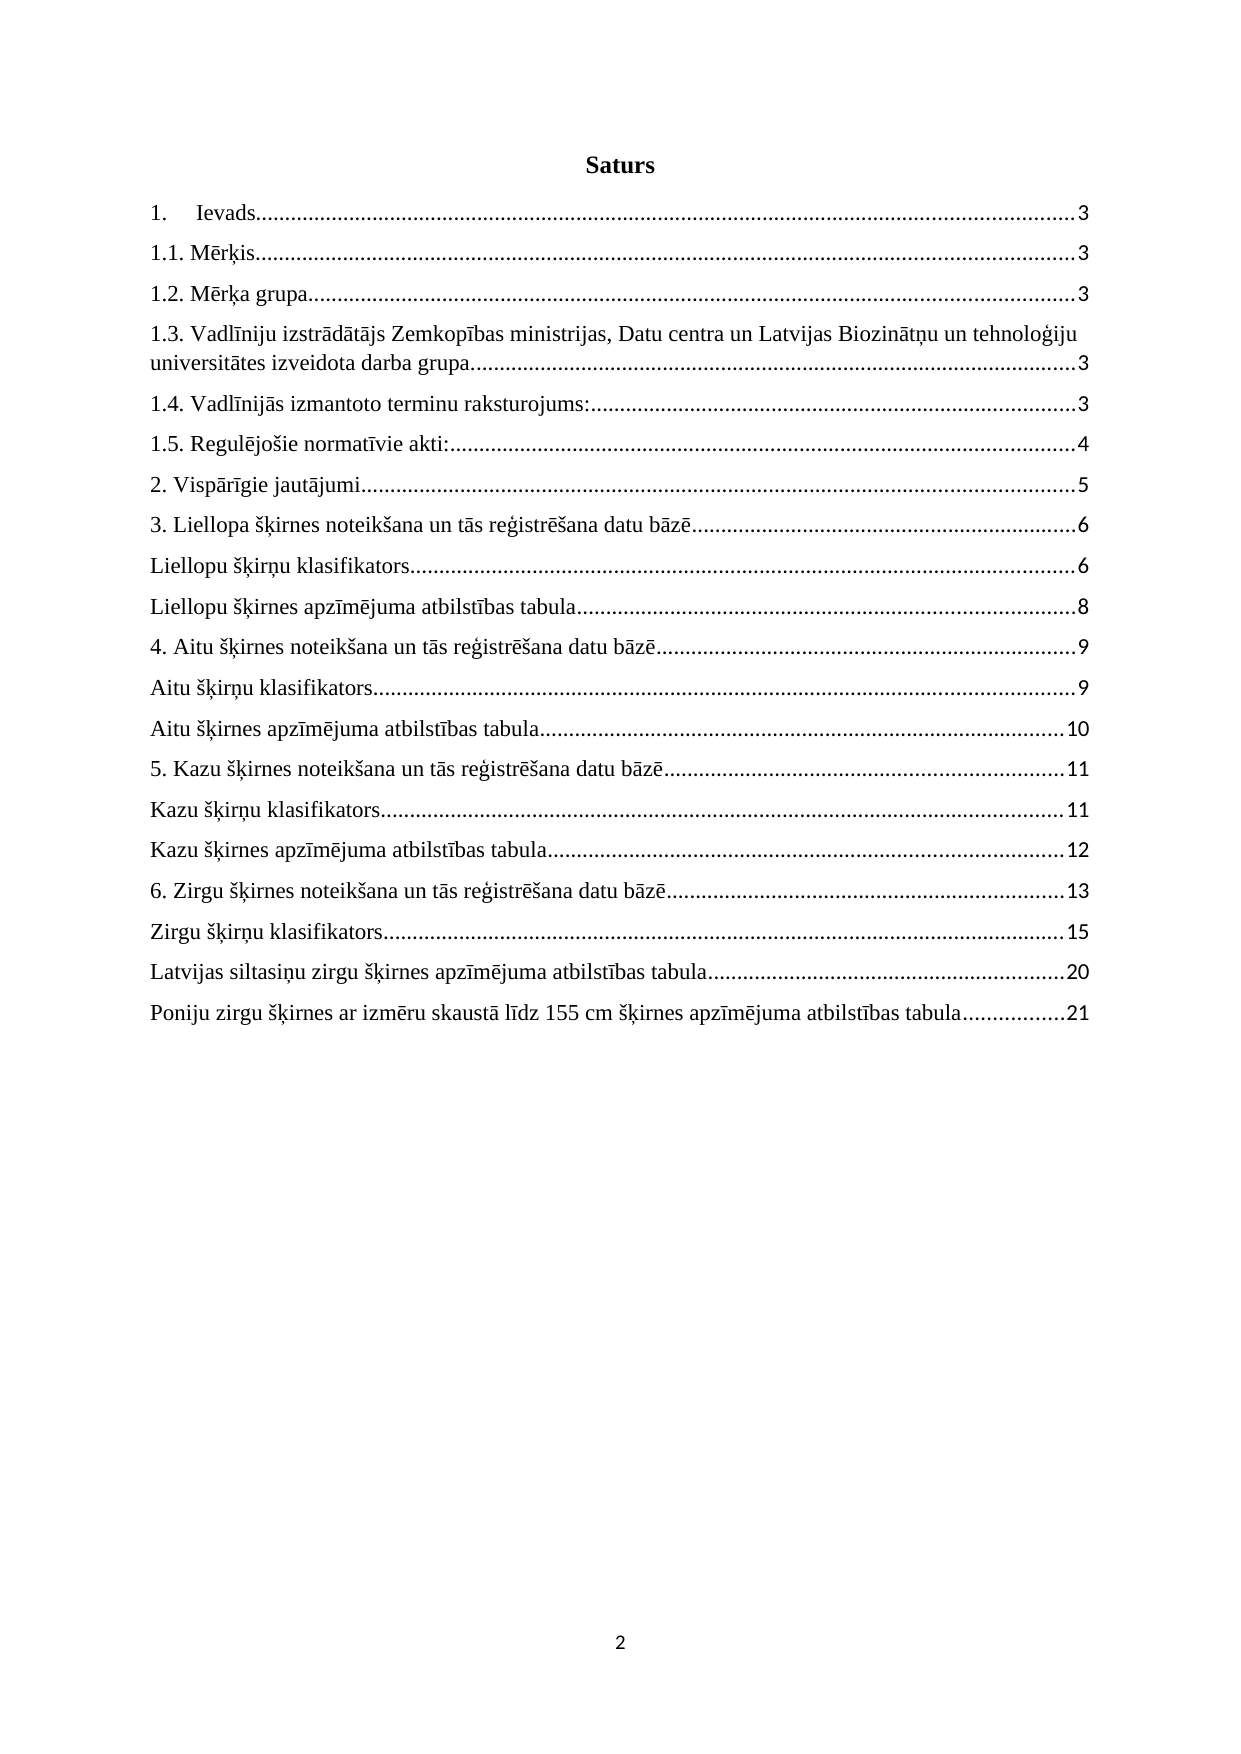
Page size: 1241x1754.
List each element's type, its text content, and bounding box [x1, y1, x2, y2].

text 1. Ievads 3 [150, 198, 1090, 226]
text Latvijas siltasiņu zirgu šķirnes apzīmējuma atbilstības tabula 20 [150, 957, 1090, 985]
text Saturs [150, 150, 1090, 179]
text 6. Zirgu šķirnes noteikšana un tās reģistrēšana datu bāzē 13 [150, 876, 1090, 904]
text 1.2. Mērķa grupa 3 [150, 279, 1090, 307]
text 2. Vispārīgie jautājumi 5 [150, 470, 1090, 498]
text Liellopu šķirnes apzīmējuma atbilstības tabula 8 [150, 592, 1090, 620]
text Kazu šķirņu klasifikators 11 [150, 795, 1090, 823]
text 3. Liellopa šķirnes noteikšana un tās reģistrēšana datu bāzē 6 [150, 511, 1090, 538]
text 1.5. Regulējošie normatīvie akti: 4 [150, 429, 1090, 457]
text Liellopu šķirņu klasifikators 6 [150, 551, 1090, 579]
text 5. Kazu šķirnes noteikšana un tās reģistrēšana datu bāzē 11 [150, 754, 1090, 782]
text 1.1. Mērķis 3 [150, 238, 1090, 266]
text 1.4. Vadlīnijās izmantoto terminu raksturojums: 3 [150, 389, 1090, 417]
text Zirgu šķirņu klasifikators 15 [150, 917, 1090, 945]
text Aitu šķirņu klasifikators 9 [150, 673, 1090, 701]
text Aitu šķirnes apzīmējuma atbilstības tabula 10 [150, 714, 1090, 742]
text 4. Aitu šķirnes noteikšana un tās reģistrēšana datu bāzē 9 [150, 632, 1090, 660]
text 1.3. Vadlīniju izstrādātājs Zemkopības ministrijas, Datu centra un Latvijas Biozinātņu un tehnoloģiju universitātes izveidota darba grupa. 3 [150, 319, 1090, 376]
text Kazu šķirnes apzīmējuma atbilstības tabula 12 [150, 836, 1090, 863]
text Poniju zirgu šķirnes ar izmēru skaustā līdz 155 cm šķirnes apzīmējuma atbilstības tabula 21 [150, 998, 1090, 1026]
